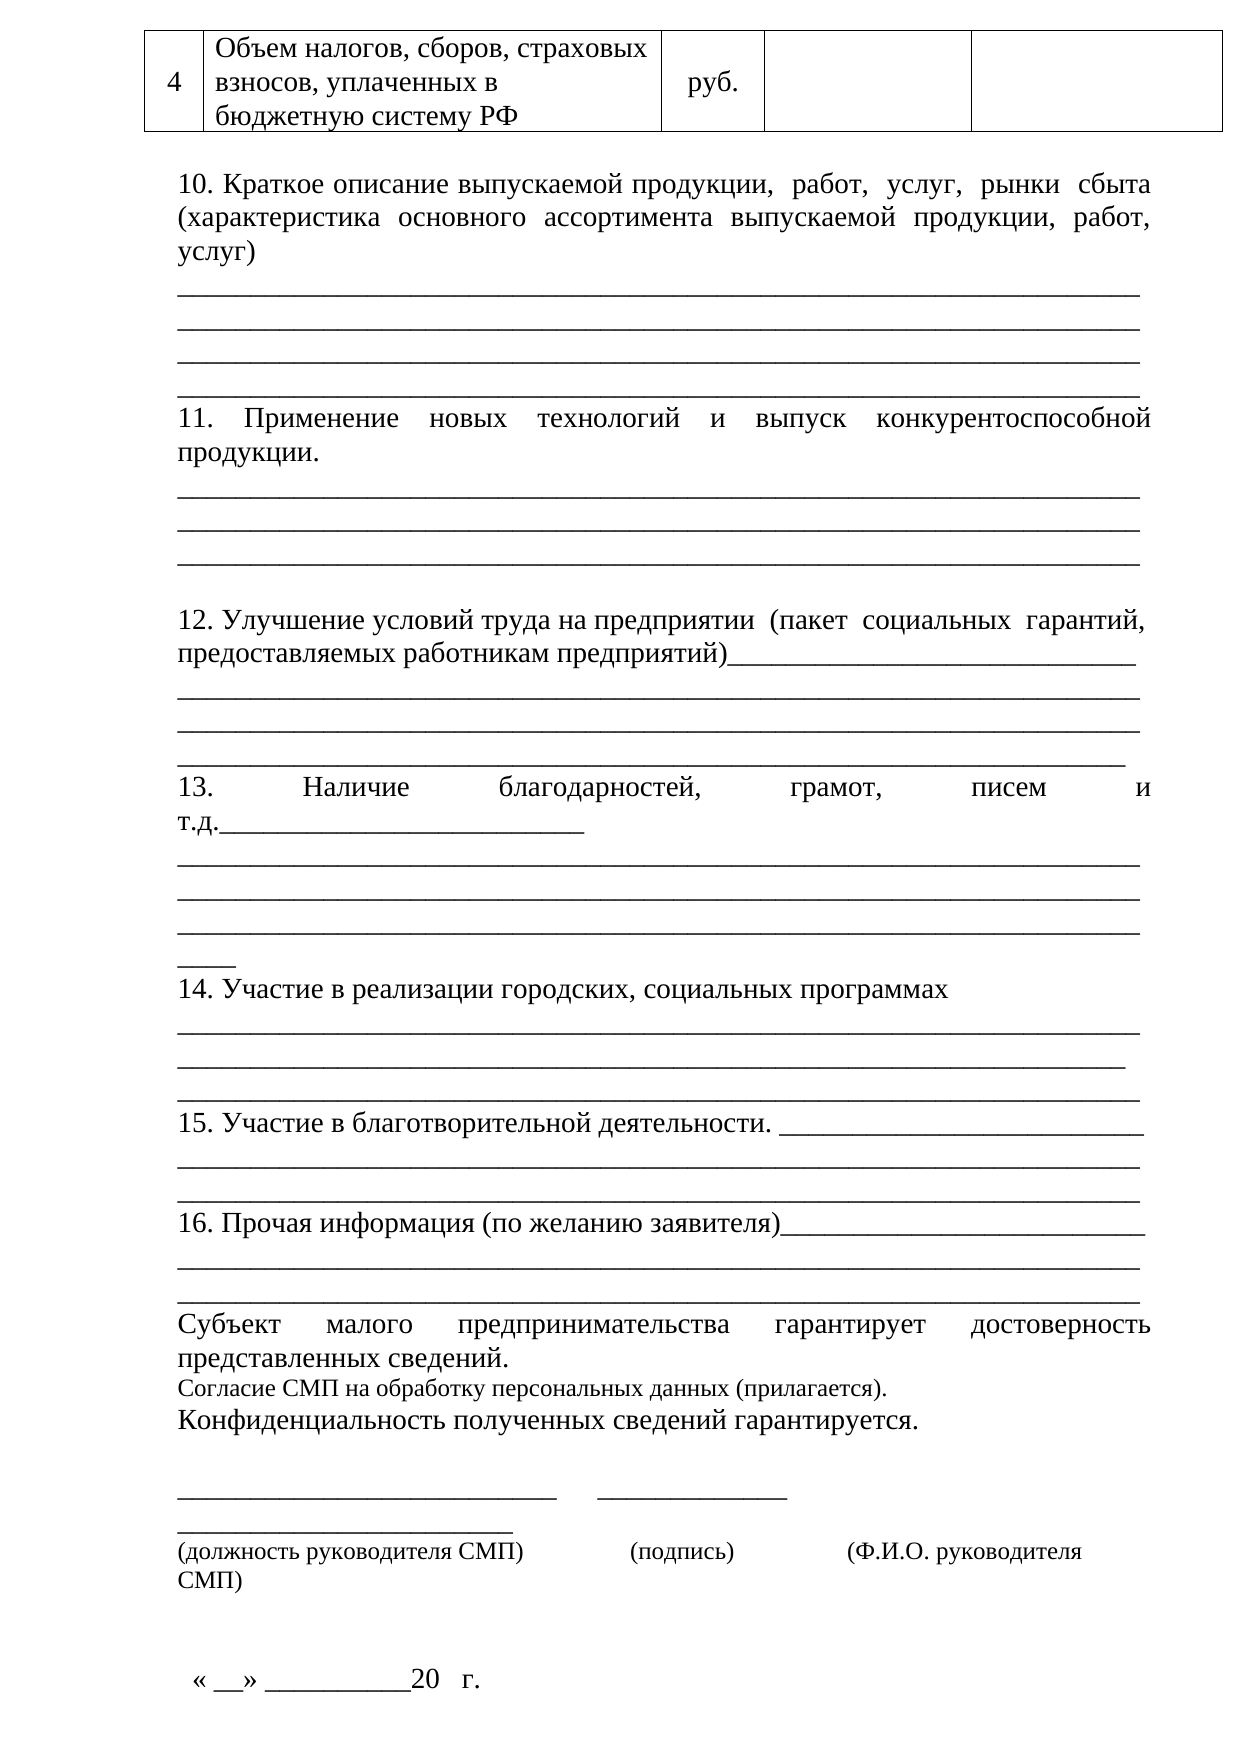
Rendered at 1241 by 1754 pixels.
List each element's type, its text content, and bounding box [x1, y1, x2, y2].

text __________________________ _____________ _______________________ [177, 1469, 1152, 1536]
text __________________________________________________________________ [177, 367, 1152, 401]
table_cell 4 [145, 31, 203, 131]
text __________________________________________________________________ [177, 468, 1152, 501]
text предоставляемых работникам предприятий)____________________________ [177, 635, 1152, 669]
text 13. Наличие благодарностей, грамот, писем и т.д._________________________ [177, 769, 1152, 837]
text _________________________________________________________________ [177, 1038, 1152, 1071]
text __________________________________________________________________ [177, 333, 1152, 367]
text 10. Краткое описание выпускаемой продукции, работ, услуг, рынки сбыта (характеристика основного ассортимента выпускаемой продукции, работ, услуг) [177, 166, 1152, 266]
table_cell руб. [662, 31, 764, 131]
text __________________________________________________________________ [177, 1239, 1152, 1273]
text 12. Улучшение условий труда на предприятии (пакет социальных гарантий, [177, 602, 1152, 635]
text __________________________________________________________________ [177, 702, 1152, 736]
text __________________________________________________________________ [177, 300, 1152, 333]
text Конфиденциальность полученных сведений гарантируется. [177, 1402, 1152, 1436]
text Субъект малого предпринимательства гарантирует достоверность представленных сведений. [177, 1306, 1152, 1373]
text __________________________________________________________________ [177, 669, 1152, 702]
text __________________________________________________________________ [177, 1273, 1152, 1306]
text __________________________________________________________________ [177, 535, 1152, 568]
text __________________________________________________________________ [177, 501, 1152, 535]
table_cell [765, 31, 971, 131]
text (должность руководителя СМП) (подпись) (Ф.И.О. руководителя СМП) [177, 1536, 1152, 1594]
text « __» __________20 г. [177, 1661, 1152, 1694]
table_cell [972, 31, 1222, 131]
text __________________________________________________________________ [177, 1138, 1152, 1172]
text ______________________________________________________________________ [177, 904, 1152, 971]
text __________________________________________________________________ [177, 1071, 1152, 1105]
text 16. Прочая информация (по желанию заявителя)_________________________ [177, 1206, 1152, 1239]
text __________________________________________________________________ [177, 266, 1152, 300]
text 11. Применение новых технологий и выпуск конкурентоспособной продукции. [177, 401, 1152, 468]
text _________________________________________________________________ [177, 736, 1152, 769]
text 14. Участие в реализации городских, социальных программах [177, 971, 1152, 1004]
text 15. Участие в благотворительной деятельности. _________________________ [177, 1105, 1152, 1138]
text __________________________________________________________________ [177, 870, 1152, 904]
text Согласие СМП на обработку персональных данных (прилагается). [177, 1373, 1152, 1402]
text __________________________________________________________________ [177, 1004, 1152, 1038]
table_cell Объем налогов, сборов, страховых взносов, уплаченных в бюджетную систему РФ [204, 31, 661, 131]
text __________________________________________________________________ [177, 837, 1152, 870]
text __________________________________________________________________ [177, 1172, 1152, 1206]
